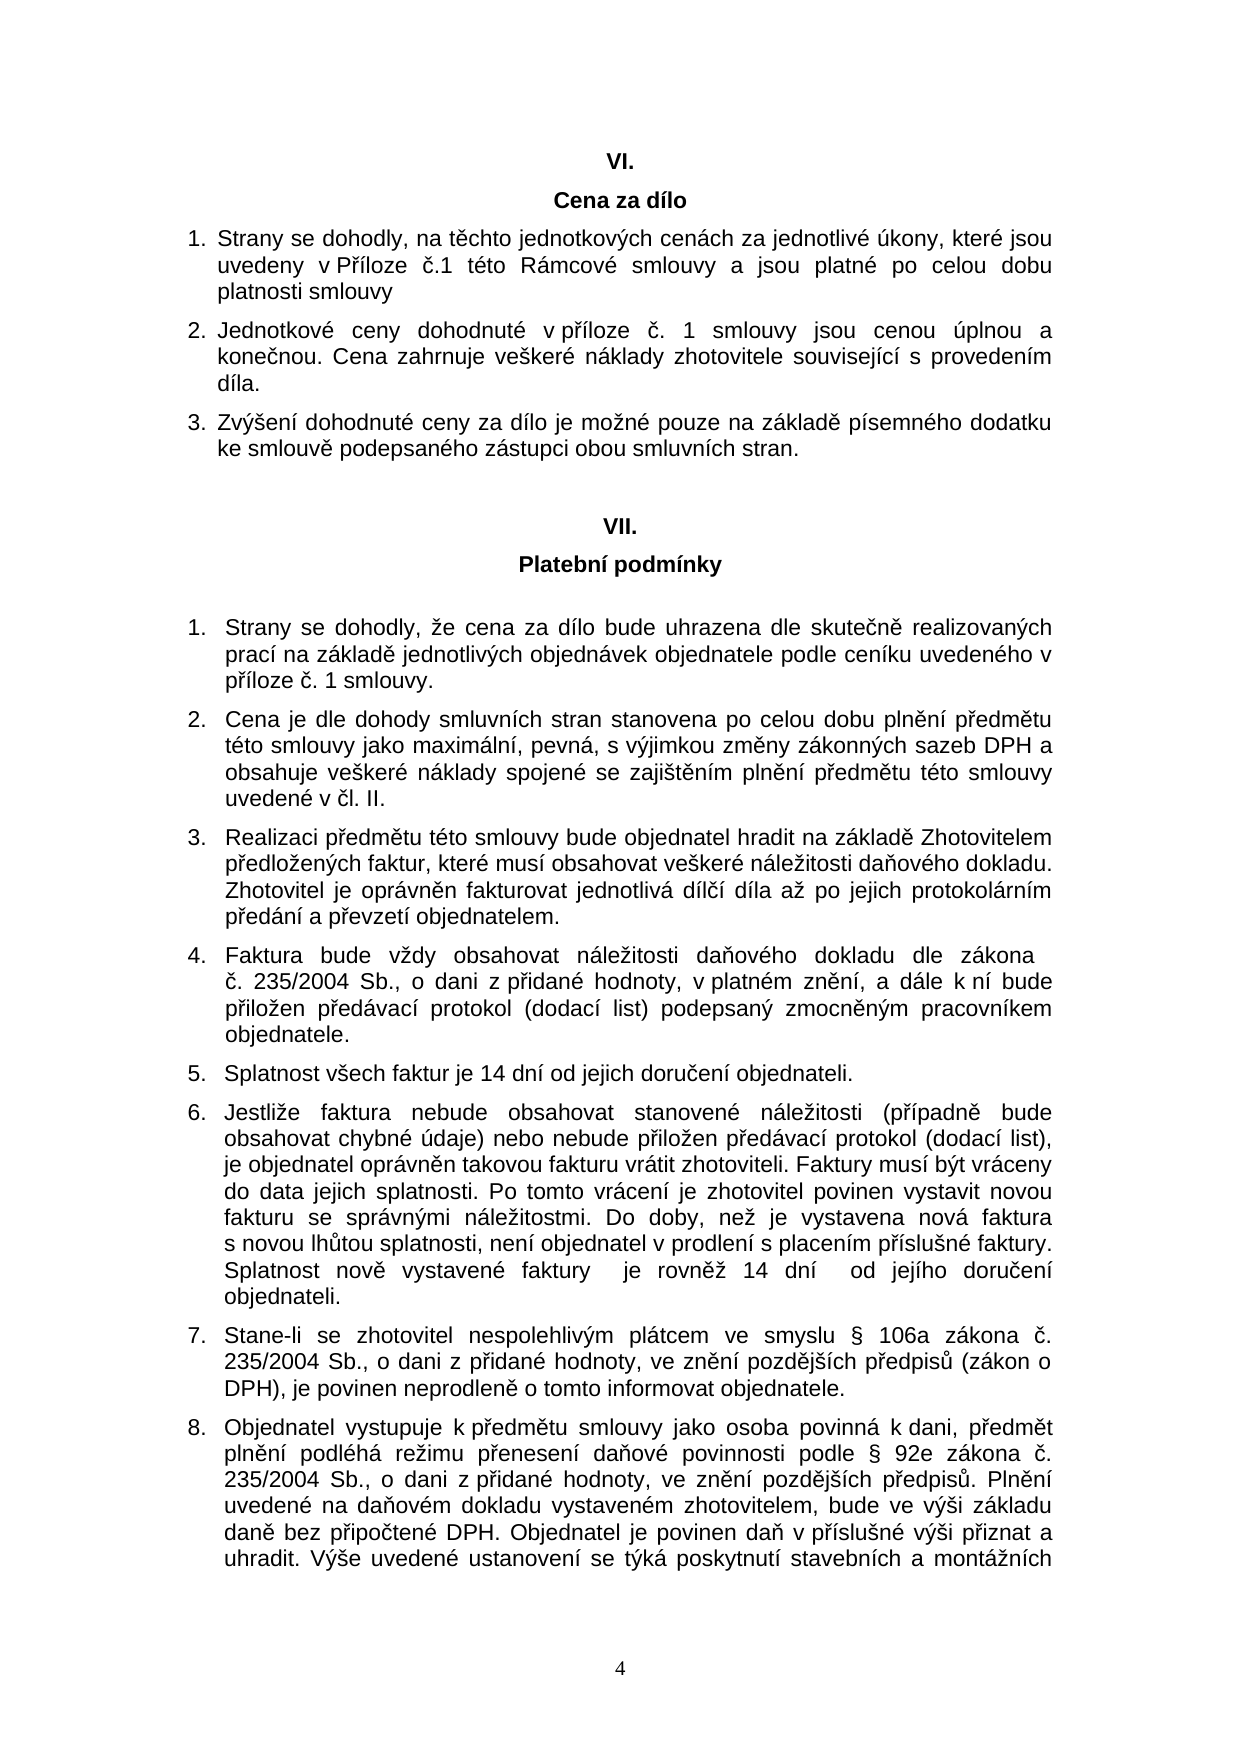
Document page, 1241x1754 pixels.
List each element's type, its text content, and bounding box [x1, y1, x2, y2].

list Splatnost všech faktur je 14 dní od jejich doručení objednateli. [187, 1060, 1053, 1086]
subtitle Platební podmínky [187, 551, 1053, 578]
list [187, 1413, 1053, 1572]
list Zvýšení dohodnuté ceny za dílo je možné pouze na základě písemného dodatku ke smlouvě podepsaného zástupci obou smluvních stran. [187, 408, 1053, 461]
list Strany se dohodly, na těchto jednotkových cenách za jednotlivé úkony, které jsou uvedeny v Příloze č.1 této Rámcové smlouvy a jsou platné po celou dobu platnosti smlouvy [187, 225, 1053, 304]
list Strany se dohodly, že cena za dílo bude uhrazena dle skutečně realizovaných prací na základě jednotlivých objednávek objednatele podle ceníku uvedeného v příloze č. 1 smlouvy. [187, 614, 1053, 693]
list Faktura bude vždy obsahovat náležitosti daňového dokladu dle zákona č. 235/2004 Sb., o dani z přidané hodnoty, v platném znění, a dále k ní bude přiložen předávací protokol (dodací list) podepsaný zmocněným pracovníkem objednatele. [187, 942, 1053, 1047]
list Stane-li se zhotovitel nespolehlivým plátcem ve smyslu § 106a zákona č. 235/2004 Sb., o dani z přidané hodnoty, ve znění pozdějších předpisů (zákon o DPH), je povinen neprodleně o tomto informovat objednatele. [187, 1322, 1053, 1401]
text VI. [187, 148, 1053, 174]
text VII. [187, 513, 1053, 539]
list Cena je dle dohody smluvních stran stanovena po celou dobu plnění předmětu této smlouvy jako maximální, pevná, s výjimkou změny zákonných sazeb DPH a obsahuje veškeré náklady spojené se zajištěním plnění předmětu této smlouvy uvedené v čl. II. [187, 706, 1053, 811]
text Cena za dílo [187, 187, 1053, 213]
list Jestliže faktura nebude obsahovat stanovené náležitosti (případně bude obsahovat chybné údaje) nebo nebude přiložen předávací protokol (dodací list), je objednatel oprávněn takovou fakturu vrátit zhotoviteli. Faktury musí být vráceny do data jejich splatnosti. Po tomto vrácení je zhotovitel povinen vystavit novou fakturu se správnými náležitostmi. Do doby, než je vystavena nová faktura s novou lhůtou splatnosti, není objednatel v prodlení s placením příslušné faktury. Splatnost nově vystavené faktury je rovněž 14 dní od jejího doručení objednateli. [187, 1098, 1053, 1309]
list Jednotkové ceny dohodnuté v příloze č. 1 smlouvy jsou cenou úplnou a konečnou. Cena zahrnuje veškeré náklady zhotovitele související s provedením díla. [187, 317, 1053, 396]
list Realizaci předmětu této smlouvy bude objednatel hradit na základě Zhotovitelem předložených faktur, které musí obsahovat veškeré náležitosti daňového dokladu. Zhotovitel je oprávněn fakturovat jednotlivá dílčí díla až po jejich protokolárním předání a převzetí objednatelem. [187, 824, 1053, 929]
